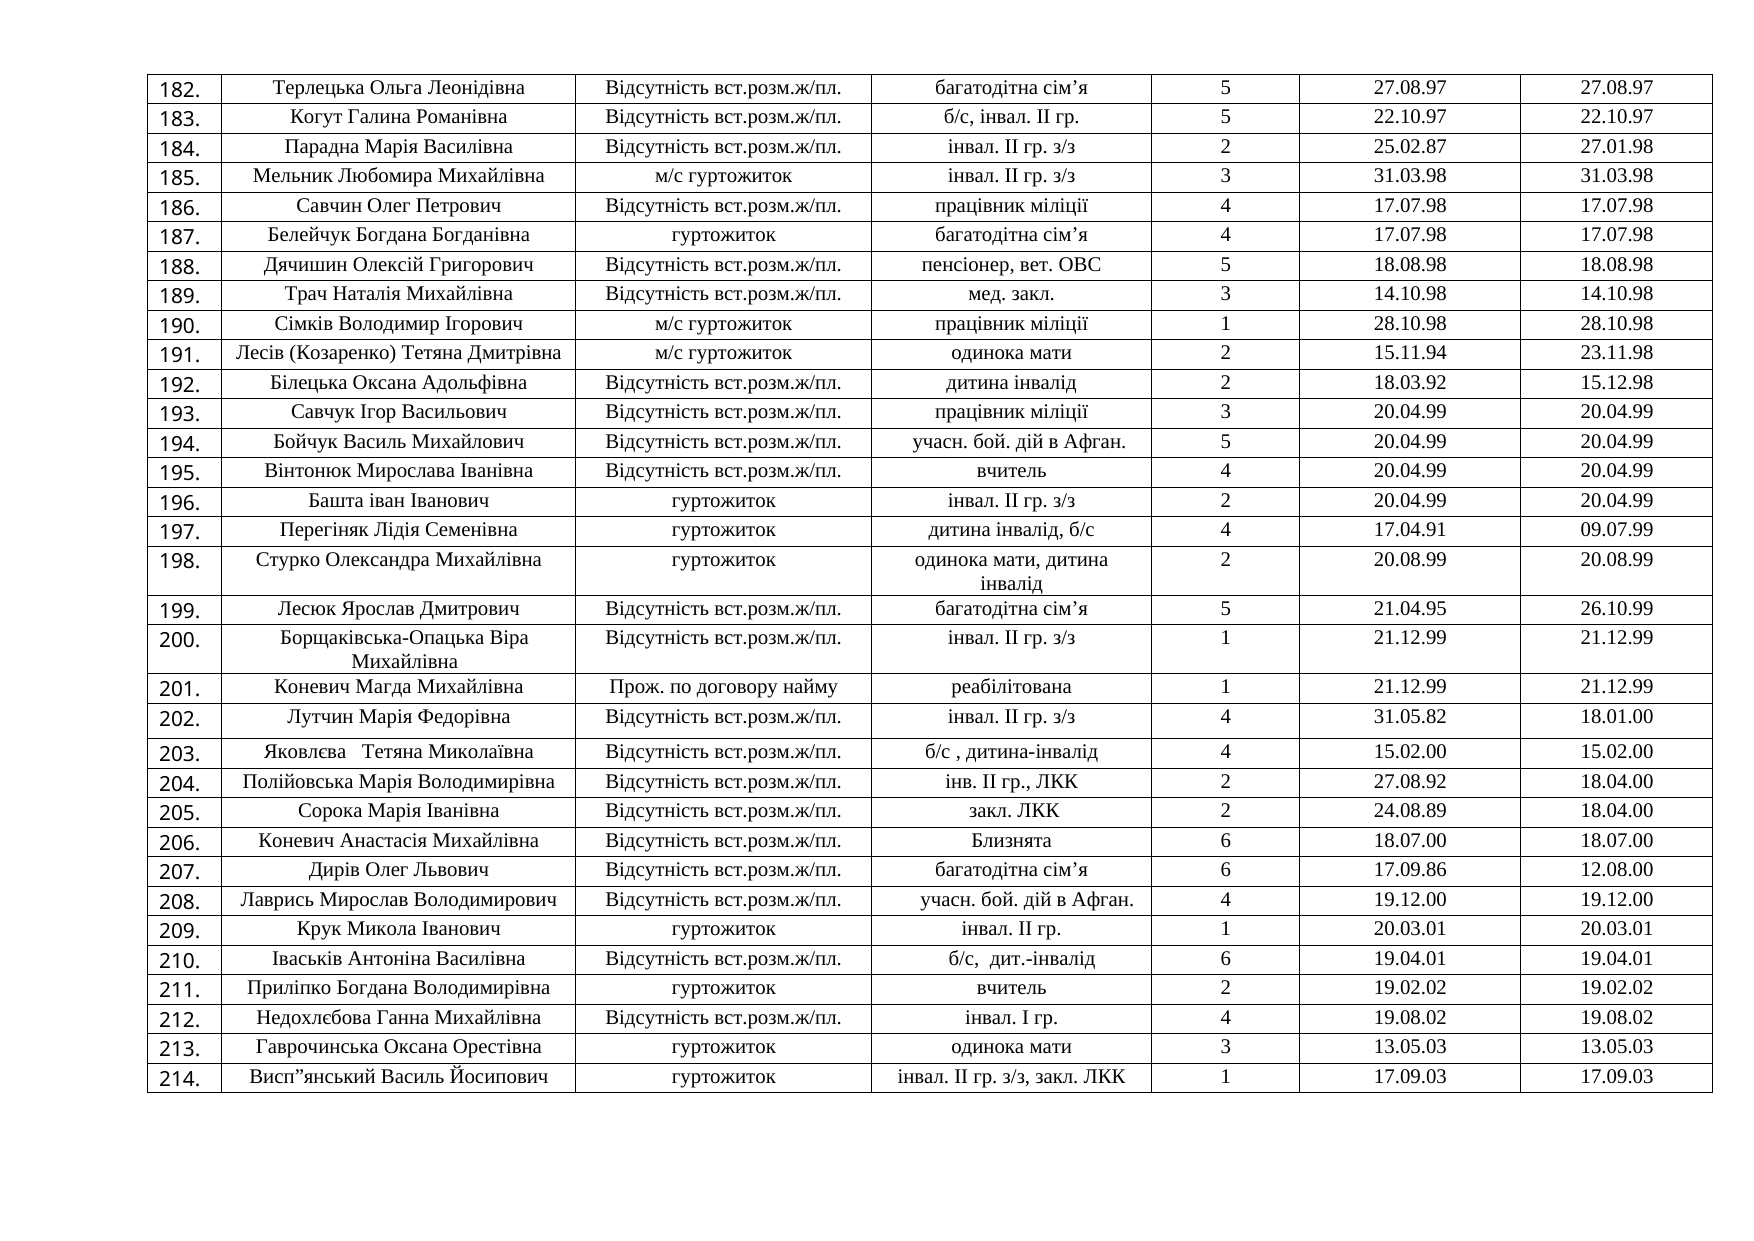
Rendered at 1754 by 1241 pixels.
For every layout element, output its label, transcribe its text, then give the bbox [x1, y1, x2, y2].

table_cell Лаврись Мирослав Володимирович [222, 887, 575, 915]
table_cell 20.08.99 [1300, 547, 1520, 595]
table_cell учасн. бой. дій в Афган. [872, 429, 1151, 457]
table_cell одинока мати, дитина інвалід [872, 547, 1151, 595]
table_cell Лутчин Марія Федорівна [222, 704, 575, 738]
table_cell 19.12.00 [1300, 887, 1520, 915]
table_cell 4 [1152, 517, 1299, 546]
table_cell багатодітна сім’я [872, 857, 1151, 886]
table_cell [148, 946, 221, 974]
table_cell 17.07.98 [1521, 222, 1712, 251]
table_cell вчитель [872, 458, 1151, 487]
table_cell 5 [1152, 429, 1299, 457]
table_cell 09.07.99 [1521, 517, 1712, 546]
table_cell Відсутність вст.розм.ж/пл. [576, 887, 871, 915]
table_cell 14.10.98 [1300, 281, 1520, 310]
table_cell Дячишин Олексій Григорович [222, 252, 575, 280]
table_cell гуртожиток [576, 222, 871, 251]
table_cell 21.12.99 [1300, 674, 1520, 703]
table_cell 5 [1152, 104, 1299, 133]
table_cell [148, 488, 221, 516]
table_cell Гаврочинська Оксана Орестівна [222, 1034, 575, 1063]
table_cell 6 [1152, 828, 1299, 856]
table_cell 20.04.99 [1521, 458, 1712, 487]
table_cell 17.09.86 [1300, 857, 1520, 886]
table_cell Трач Наталія Михайлівна [222, 281, 575, 310]
table_cell 15.02.00 [1300, 739, 1520, 768]
table_cell Сімків Володимир Ігорович [222, 311, 575, 339]
table_cell [148, 704, 221, 738]
table_cell Мельник Любомира Михайлівна [222, 163, 575, 192]
table_cell [148, 399, 221, 428]
table_cell Савчин Олег Петрович [222, 193, 575, 221]
table_cell м/с гуртожиток [576, 163, 871, 192]
table_cell [148, 311, 221, 339]
table_cell 28.10.98 [1300, 311, 1520, 339]
table_cell гуртожиток [576, 1064, 871, 1092]
table_cell 17.09.03 [1521, 1064, 1712, 1092]
table_cell інвал. ІІ гр. з/з [872, 134, 1151, 162]
table_cell Когут Галина Романівна [222, 104, 575, 133]
table_cell 18.07.00 [1521, 828, 1712, 856]
table_cell інвал. ІІ гр. з/з [872, 488, 1151, 516]
table_cell [148, 458, 221, 487]
table_cell 20.04.99 [1300, 399, 1520, 428]
table_cell 19.02.02 [1521, 975, 1712, 1004]
table_cell 13.05.03 [1300, 1034, 1520, 1063]
table_cell 20.04.99 [1300, 458, 1520, 487]
table_cell 14.10.98 [1521, 281, 1712, 310]
table_cell 1 [1152, 674, 1299, 703]
table_cell м/с гуртожиток [576, 340, 871, 369]
table_cell 20.04.99 [1521, 429, 1712, 457]
table_cell 18.04.00 [1521, 798, 1712, 827]
table_cell 13.05.03 [1521, 1034, 1712, 1063]
table_cell 4 [1152, 704, 1299, 738]
table_cell 18.08.98 [1300, 252, 1520, 280]
table_cell Відсутність вст.розм.ж/пл. [576, 252, 871, 280]
table_cell працівник міліції [872, 399, 1151, 428]
table_cell 22.10.97 [1300, 104, 1520, 133]
table_cell 3 [1152, 163, 1299, 192]
table_cell Савчук Ігор Васильович [222, 399, 575, 428]
table_cell інвал. ІІ гр. з/з [872, 625, 1151, 673]
table_cell Лесів (Козаренко) Тетяна Дмитрівна [222, 340, 575, 369]
table_cell 2 [1152, 488, 1299, 516]
table_cell Висп”янський Василь Йосипович [222, 1064, 575, 1092]
table_cell дитина інвалід, б/с [872, 517, 1151, 546]
table_cell 5 [1152, 596, 1299, 624]
table_cell 21.12.99 [1521, 625, 1712, 673]
table_cell Відсутність вст.розм.ж/пл. [576, 193, 871, 221]
table_cell Вінтонюк Мирослава Іванівна [222, 458, 575, 487]
table_cell працівник міліції [872, 193, 1151, 221]
table_cell Відсутність вст.розм.ж/пл. [576, 75, 871, 103]
table_cell Відсутність вст.розм.ж/пл. [576, 596, 871, 624]
table_cell Приліпко Богдана Володимирівна [222, 975, 575, 1004]
table_cell інвал. ІІ гр. [872, 916, 1151, 945]
table_cell 25.02.87 [1300, 134, 1520, 162]
table_cell одинока мати [872, 340, 1151, 369]
table_cell гуртожиток [576, 1034, 871, 1063]
table_cell б/с , дитина-інвалід [872, 739, 1151, 768]
table_cell [148, 674, 221, 703]
table_cell [148, 857, 221, 886]
table_cell 4 [1152, 1005, 1299, 1033]
table_cell Відсутність вст.розм.ж/пл. [576, 104, 871, 133]
table_cell 18.03.92 [1300, 370, 1520, 398]
table_cell Відсутність вст.розм.ж/пл. [576, 625, 871, 673]
table_cell Башта іван Іванович [222, 488, 575, 516]
table_cell 1 [1152, 625, 1299, 673]
table_cell 2 [1152, 975, 1299, 1004]
table_cell 6 [1152, 857, 1299, 886]
table_cell учасн. бой. дій в Афган. [872, 887, 1151, 915]
table_cell 26.10.99 [1521, 596, 1712, 624]
table_cell 4 [1152, 222, 1299, 251]
table_cell [148, 625, 221, 673]
table_cell Відсутність вст.розм.ж/пл. [576, 399, 871, 428]
table_cell [148, 828, 221, 856]
table_cell 18.08.98 [1521, 252, 1712, 280]
table_cell закл. ЛКК [872, 798, 1151, 827]
table_cell Близнята [872, 828, 1151, 856]
table_cell Відсутність вст.розм.ж/пл. [576, 739, 871, 768]
table_cell [148, 798, 221, 827]
table_cell 17.07.98 [1300, 193, 1520, 221]
table_cell 17.09.03 [1300, 1064, 1520, 1092]
table_cell 19.12.00 [1521, 887, 1712, 915]
table_cell Відсутність вст.розм.ж/пл. [576, 857, 871, 886]
table_cell Відсутність вст.розм.ж/пл. [576, 281, 871, 310]
table_cell [148, 1034, 221, 1063]
table_cell 3 [1152, 281, 1299, 310]
table_cell Бойчук Василь Михайлович [222, 429, 575, 457]
table_cell Відсутність вст.розм.ж/пл. [576, 946, 871, 974]
table_cell 20.04.99 [1521, 399, 1712, 428]
table_cell м/с гуртожиток [576, 311, 871, 339]
table_cell 2 [1152, 547, 1299, 595]
table_cell 2 [1152, 370, 1299, 398]
table_cell 4 [1152, 887, 1299, 915]
table_cell Лесюк Ярослав Дмитрович [222, 596, 575, 624]
table_cell [148, 739, 221, 768]
table_cell 20.08.99 [1521, 547, 1712, 595]
table_cell Парадна Марія Василівна [222, 134, 575, 162]
table_cell 23.11.98 [1521, 340, 1712, 369]
table_cell Дирів Олег Львович [222, 857, 575, 886]
table_cell Недохлєбова Ганна Михайлівна [222, 1005, 575, 1033]
table_cell Сорока Марія Іванівна [222, 798, 575, 827]
table_cell гуртожиток [576, 488, 871, 516]
table_cell 2 [1152, 134, 1299, 162]
table_cell Коневич Магда Михайлівна [222, 674, 575, 703]
table_cell 27.08.97 [1521, 75, 1712, 103]
table_cell [148, 916, 221, 945]
table_cell реабілітована [872, 674, 1151, 703]
table_cell інвал. ІІ гр. з/з, закл. ЛКК [872, 1064, 1151, 1092]
table_cell 5 [1152, 75, 1299, 103]
table_cell 20.03.01 [1521, 916, 1712, 945]
table_cell працівник міліції [872, 311, 1151, 339]
table_cell Борщаківська-Опацька Віра Михайлівна [222, 625, 575, 673]
table_cell вчитель [872, 975, 1151, 1004]
table_cell Коневич Анастасія Михайлівна [222, 828, 575, 856]
table_cell 20.04.99 [1521, 488, 1712, 516]
table_cell [148, 163, 221, 192]
table_cell багатодітна сім’я [872, 596, 1151, 624]
table_cell багатодітна сім’я [872, 75, 1151, 103]
table_cell 1 [1152, 311, 1299, 339]
table_cell 2 [1152, 340, 1299, 369]
table_cell 21.12.99 [1521, 674, 1712, 703]
table_cell 2 [1152, 798, 1299, 827]
table_cell інвал. ІІ гр. з/з [872, 704, 1151, 738]
table_cell Крук Микола Іванович [222, 916, 575, 945]
table_cell 18.07.00 [1300, 828, 1520, 856]
table_cell [148, 429, 221, 457]
table_cell [148, 370, 221, 398]
table_cell Полійовська Марія Володимирівна [222, 769, 575, 797]
table_cell [148, 104, 221, 133]
table_cell 15.12.98 [1521, 370, 1712, 398]
table_cell 18.04.00 [1521, 769, 1712, 797]
table_cell [148, 75, 221, 103]
table_cell 24.08.89 [1300, 798, 1520, 827]
table_cell [148, 975, 221, 1004]
table_cell 15.02.00 [1521, 739, 1712, 768]
table_cell Відсутність вст.розм.ж/пл. [576, 429, 871, 457]
table_cell Відсутність вст.розм.ж/пл. [576, 798, 871, 827]
table_cell 17.07.98 [1300, 222, 1520, 251]
table_cell 12.08.00 [1521, 857, 1712, 886]
table_cell 4 [1152, 193, 1299, 221]
table_cell Терлецька Ольга Леонідівна [222, 75, 575, 103]
table_cell пенсіонер, вет. ОВС [872, 252, 1151, 280]
table_cell мед. закл. [872, 281, 1151, 310]
table_cell б/с, інвал. ІІ гр. [872, 104, 1151, 133]
table_cell Відсутність вст.розм.ж/пл. [576, 769, 871, 797]
table_cell Яковлєва Тетяна Миколаївна [222, 739, 575, 768]
table_cell одинока мати [872, 1034, 1151, 1063]
table_cell інвал. І гр. [872, 1005, 1151, 1033]
table_cell 6 [1152, 946, 1299, 974]
table_cell 4 [1152, 458, 1299, 487]
table_cell Відсутність вст.розм.ж/пл. [576, 828, 871, 856]
table_cell [148, 134, 221, 162]
table_cell 27.08.92 [1300, 769, 1520, 797]
table_cell Відсутність вст.розм.ж/пл. [576, 458, 871, 487]
table_cell багатодітна сім’я [872, 222, 1151, 251]
table_cell 21.12.99 [1300, 625, 1520, 673]
table_cell 21.04.95 [1300, 596, 1520, 624]
table_cell 1 [1152, 916, 1299, 945]
table_cell [148, 517, 221, 546]
table_cell 15.11.94 [1300, 340, 1520, 369]
table_cell 19.04.01 [1300, 946, 1520, 974]
table_cell Відсутність вст.розм.ж/пл. [576, 370, 871, 398]
table_cell 31.03.98 [1521, 163, 1712, 192]
table_cell 19.08.02 [1521, 1005, 1712, 1033]
table_cell 27.01.98 [1521, 134, 1712, 162]
table_cell 18.01.00 [1521, 704, 1712, 738]
table_cell Прож. по договору найму [576, 674, 871, 703]
table_cell Відсутність вст.розм.ж/пл. [576, 134, 871, 162]
table_cell 27.08.97 [1300, 75, 1520, 103]
table_cell Стурко Олександра Михайлівна [222, 547, 575, 595]
table_cell 28.10.98 [1521, 311, 1712, 339]
table_cell б/с, дит.-інвалід [872, 946, 1151, 974]
table_cell 22.10.97 [1521, 104, 1712, 133]
table_cell гуртожиток [576, 916, 871, 945]
table_cell 1 [1152, 1064, 1299, 1092]
table_cell гуртожиток [576, 547, 871, 595]
table_cell 19.04.01 [1521, 946, 1712, 974]
table_cell 31.05.82 [1300, 704, 1520, 738]
table_cell Белейчук Богдана Богданівна [222, 222, 575, 251]
table_cell [148, 340, 221, 369]
table_cell 31.03.98 [1300, 163, 1520, 192]
table_cell [148, 222, 221, 251]
table_cell 3 [1152, 1034, 1299, 1063]
table_cell Іваськів Антоніна Василівна [222, 946, 575, 974]
table_cell Білецька Оксана Адольфівна [222, 370, 575, 398]
table_cell [148, 1005, 221, 1033]
table_cell 19.02.02 [1300, 975, 1520, 1004]
table_cell [148, 547, 221, 595]
table_cell гуртожиток [576, 975, 871, 1004]
table_cell 17.07.98 [1521, 193, 1712, 221]
table_cell Перегіняк Лідія Семенівна [222, 517, 575, 546]
table_cell 20.04.99 [1300, 488, 1520, 516]
table_cell інвал. ІІ гр. з/з [872, 163, 1151, 192]
table_cell інв. ІІ гр., ЛКК [872, 769, 1151, 797]
table_cell 5 [1152, 252, 1299, 280]
table_cell 4 [1152, 739, 1299, 768]
table_cell [148, 887, 221, 915]
table_cell [148, 252, 221, 280]
table_cell 20.04.99 [1300, 429, 1520, 457]
table_cell [148, 281, 221, 310]
table_cell 3 [1152, 399, 1299, 428]
table_cell 17.04.91 [1300, 517, 1520, 546]
table_cell 19.08.02 [1300, 1005, 1520, 1033]
table_cell 2 [1152, 769, 1299, 797]
table_cell дитина інвалід [872, 370, 1151, 398]
table_cell гуртожиток [576, 517, 871, 546]
table_cell [148, 769, 221, 797]
table_cell [148, 596, 221, 624]
table_cell [148, 1064, 221, 1092]
table_cell 20.03.01 [1300, 916, 1520, 945]
table_cell Відсутність вст.розм.ж/пл. [576, 1005, 871, 1033]
table_cell [148, 193, 221, 221]
table_cell Відсутність вст.розм.ж/пл. [576, 704, 871, 738]
